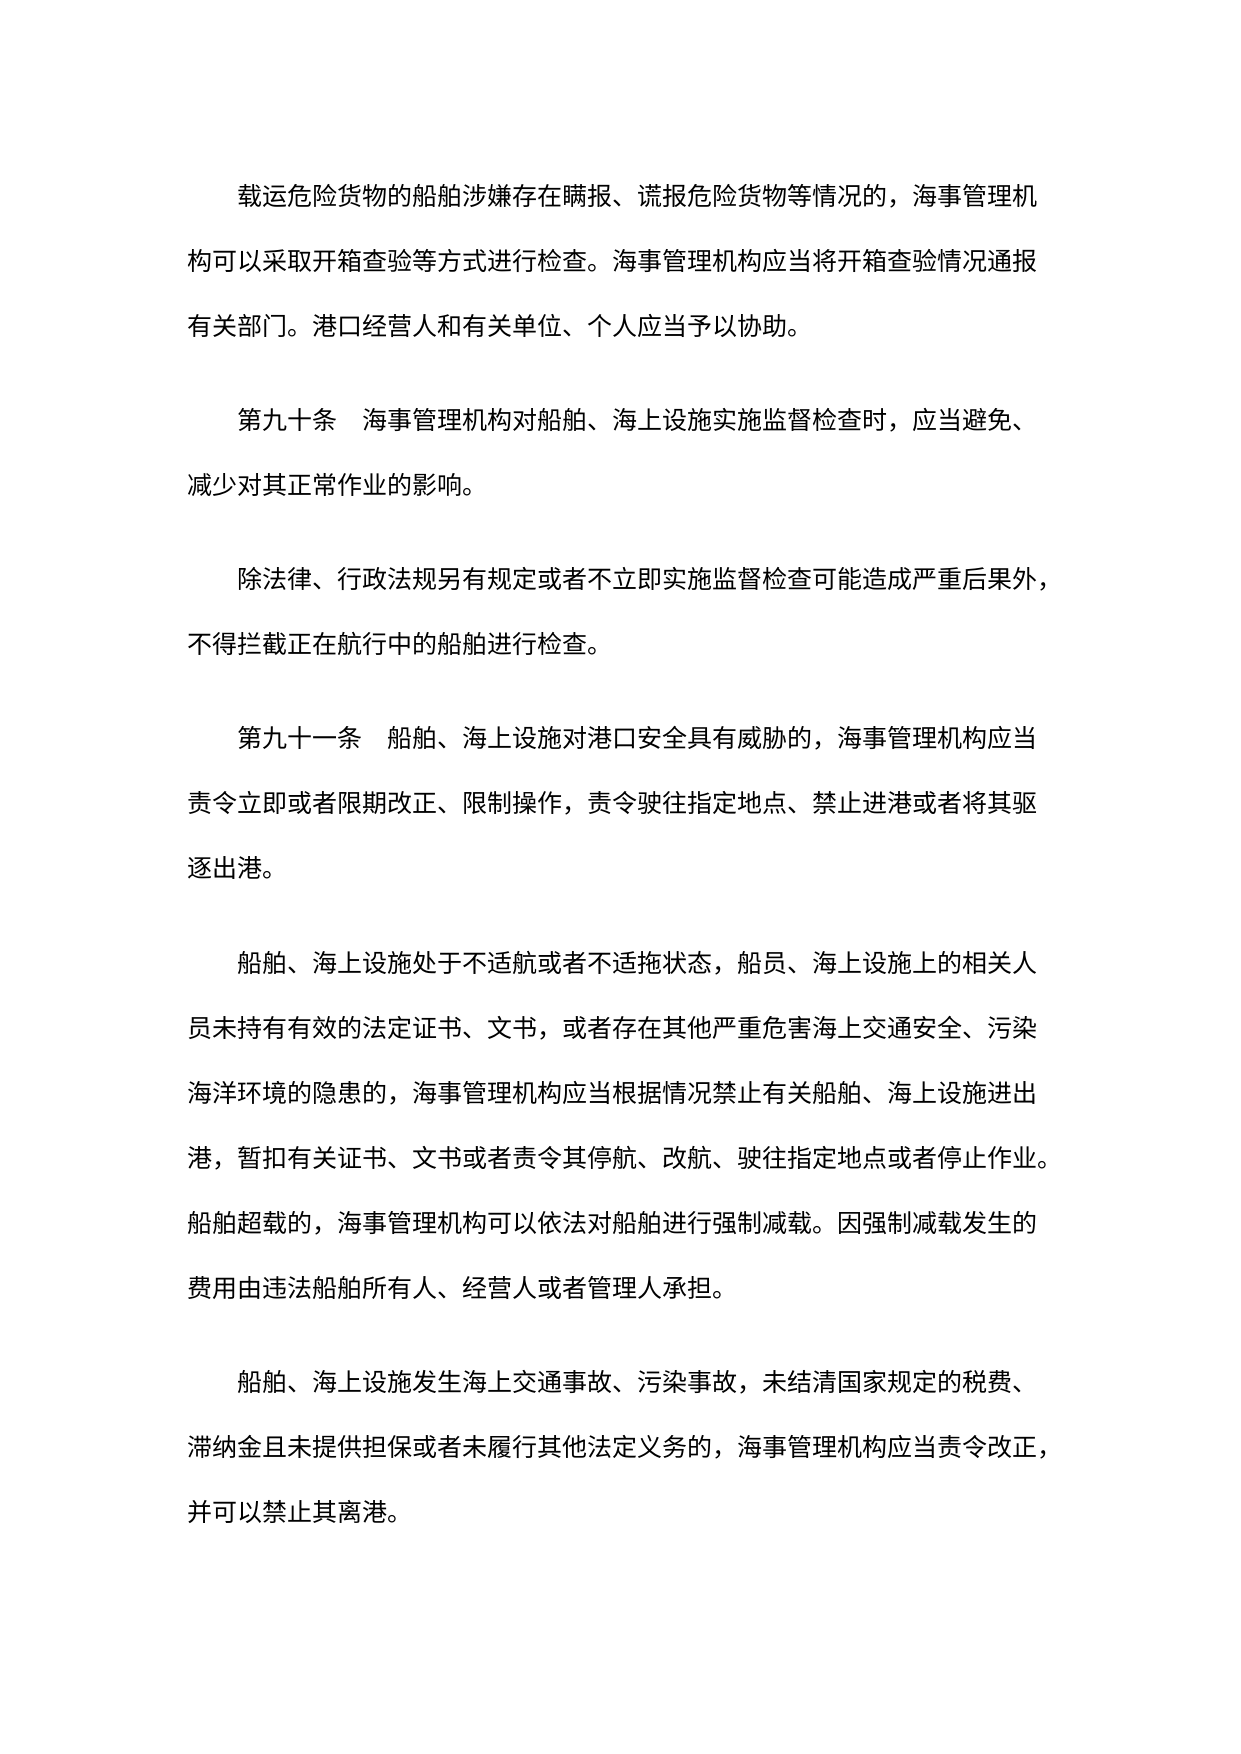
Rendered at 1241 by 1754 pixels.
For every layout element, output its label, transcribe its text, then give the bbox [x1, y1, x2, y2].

text 载运危险货物的船舶涉嫌存在瞒报、谎报危险货物等情况的，海事管理机构可以采取开箱查验等方式进行检查。海事管理机构应当将开箱查验情况通报有关部门。港口经营人和有关单位、个人应当予以协助。 [187, 162, 1053, 357]
text 除法律、行政法规另有规定或者不立即实施监督检查可能造成严重后果外，不得拦截正在航行中的船舶进行检查。 [187, 545, 1053, 675]
text 第九十条 海事管理机构对船舶、海上设施实施监督检查时，应当避免、减少对其正常作业的影响。 [187, 386, 1053, 516]
text 第九十一条 船舶、海上设施对港口安全具有威胁的，海事管理机构应当责令立即或者限期改正、限制操作，责令驶往指定地点、禁止进港或者将其驱逐出港。 [187, 704, 1053, 899]
text 船舶、海上设施处于不适航或者不适拖状态，船员、海上设施上的相关人员未持有有效的法定证书、文书，或者存在其他严重危害海上交通安全、污染海洋环境的隐患的，海事管理机构应当根据情况禁止有关船舶、海上设施进出港，暂扣有关证书、文书或者责令其停航、改航、驶往指定地点或者停止作业。船舶超载的，海事管理机构可以依法对船舶进行强制减载。因强制减载发生的费用由违法船舶所有人、经营人或者管理人承担。 [187, 929, 1053, 1319]
text 船舶、海上设施发生海上交通事故、污染事故，未结清国家规定的税费、滞纳金且未提供担保或者未履行其他法定义务的，海事管理机构应当责令改正，并可以禁止其离港。 [187, 1348, 1053, 1543]
